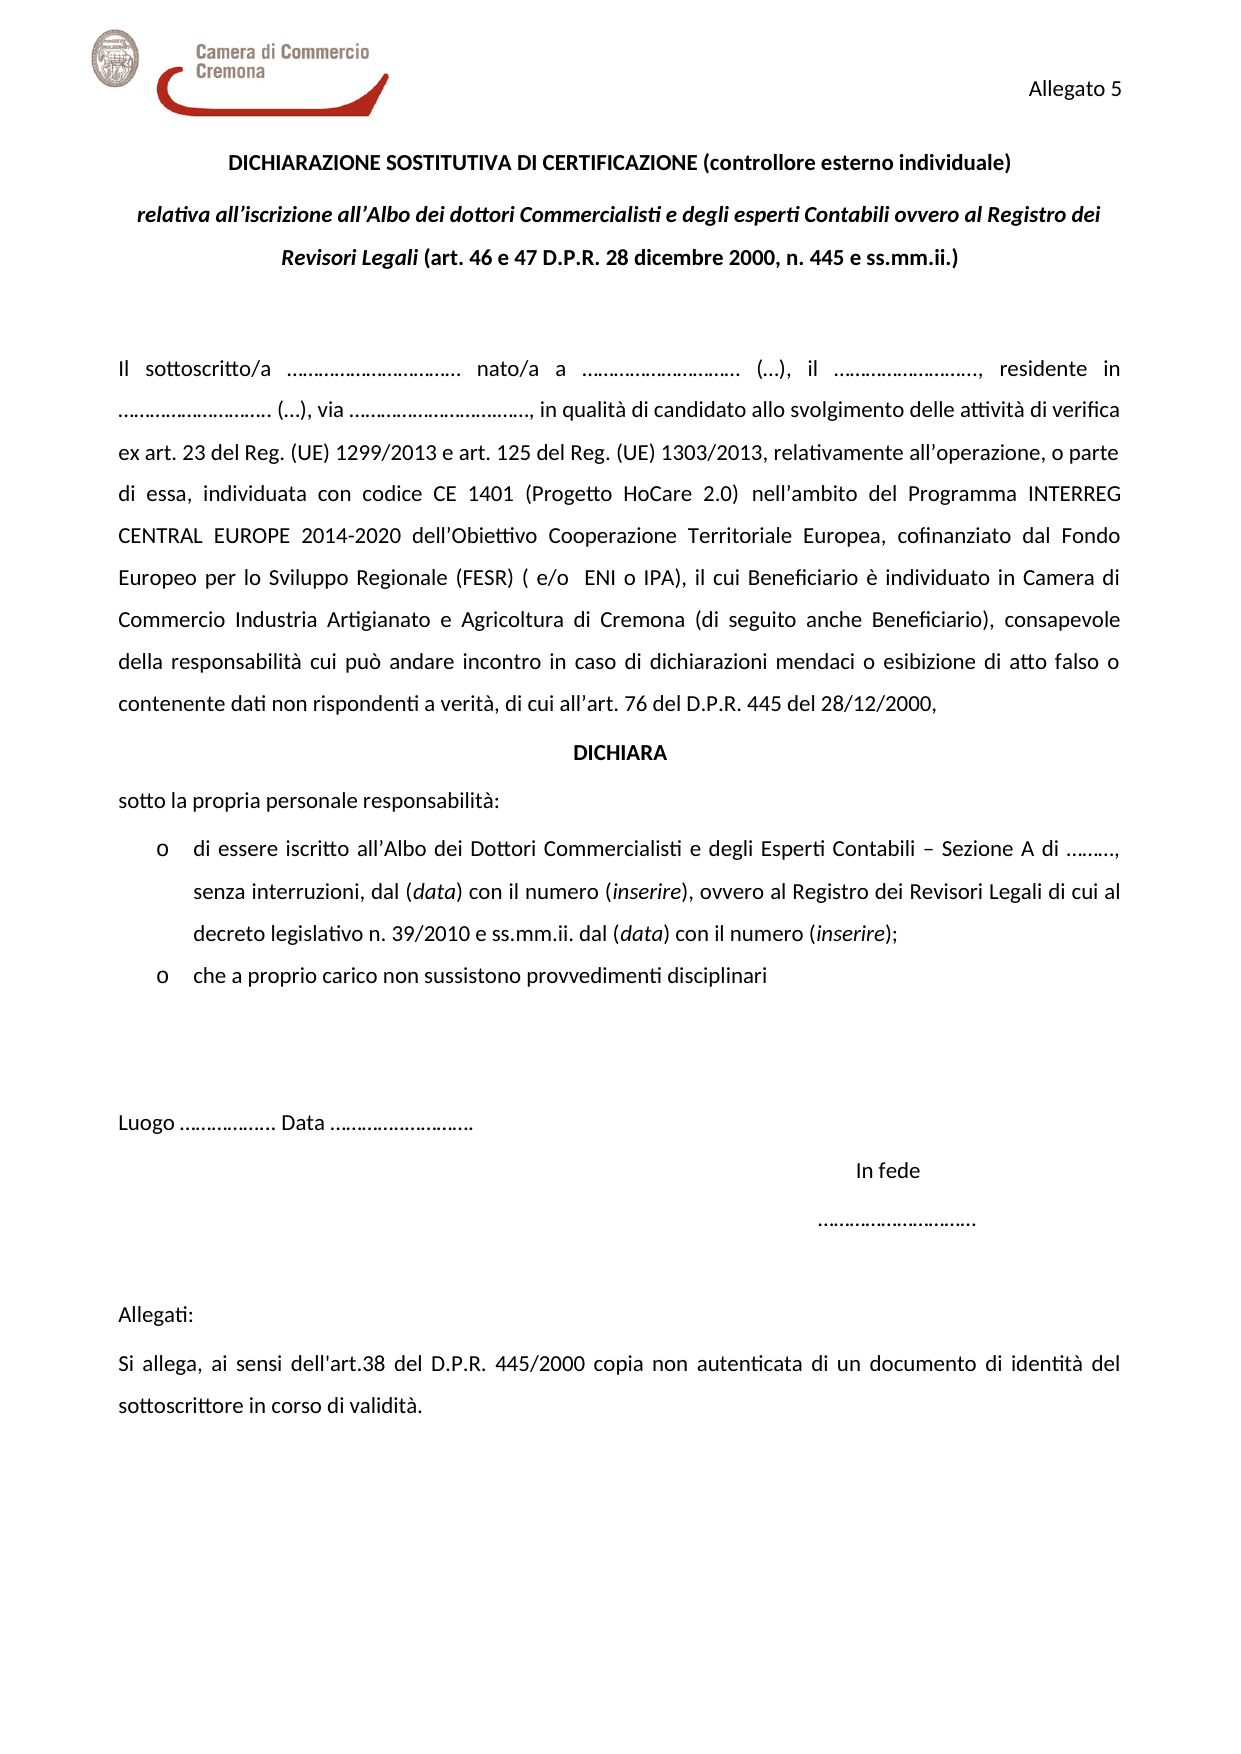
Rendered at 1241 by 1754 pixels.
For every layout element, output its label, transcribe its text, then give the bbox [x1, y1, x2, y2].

text relativa all’iscrizione all’Albo dei dottori Commercialisti e degli esperti Contabili ovvero al Registro dei Revisori Legali (art. 46 e 47 D.P.R. 28 dicembre 2000, n. 445 e ss.mm.ii.) [118, 201, 1122, 271]
text Luogo ……………... Data …………..…………. [118, 1108, 1122, 1136]
text DICHIARAZIONE SOSTITUTIVA DI CERTIFICAZIONE (controllore esterno individuale) [118, 148, 1122, 176]
list che a proprio carico non sussistono provvedimenti disciplinari [156, 961, 1122, 990]
text In fede [118, 1156, 1122, 1184]
text Allegati: [118, 1301, 1122, 1329]
list di essere iscritto all’Albo dei Dottori Commercialisti e degli Esperti Contabili – Sezione A di ………, senza interruzioni, dal (data) con il numero (inserire), ovvero al Registro dei Revisori Legali di cui al decreto legislativo n. 39/2010 e ss.mm.ii. dal (data) con il numero (inserire); [156, 834, 1122, 947]
text Si allega, ai sensi dell'art.38 del D.P.R. 445/2000 copia non autenticata di un documento di identità del sottoscrittore in corso di validità. [118, 1349, 1122, 1419]
picture [54, 25, 391, 133]
text ………………………… [118, 1204, 1122, 1232]
text sotto la propria personale responsabilità: [118, 786, 1122, 814]
text Il sottoscritto/a …………………………… nato/a a ………………………… (…), il ……………………..., residente in ……………………….. (…), via ……………………….……, in qualità di candidato allo svolgimento delle attività di verifica ex art. 23 del Reg. (UE) 1299/2013 e art. 125 del Reg. (UE) 1303/2013, relativamente all’operazione, o parte di essa, individuata con codice CE 1401 (Progetto HoCare 2.0) nell’ambito del Programma INTERREG CENTRAL EUROPE 2014-2020 dell’Obiettivo Cooperazione Territoriale Europea, cofinanziato dal Fondo Europeo per lo Sviluppo Regionale (FESR) ( e/o ENI o IPA), il cui Beneficiario è individuato in Camera di Commercio Industria Artigianato e Agricoltura di Cremona (di seguito anche Beneficiario), consapevole della responsabilità cui può andare incontro in caso di dichiarazioni mendaci o esibizione di atto falso o contenente dati non rispondenti a verità, di cui all’art. 76 del D.P.R. 445 del 28/12/2000, [118, 354, 1122, 717]
text DICHIARA [118, 738, 1122, 766]
